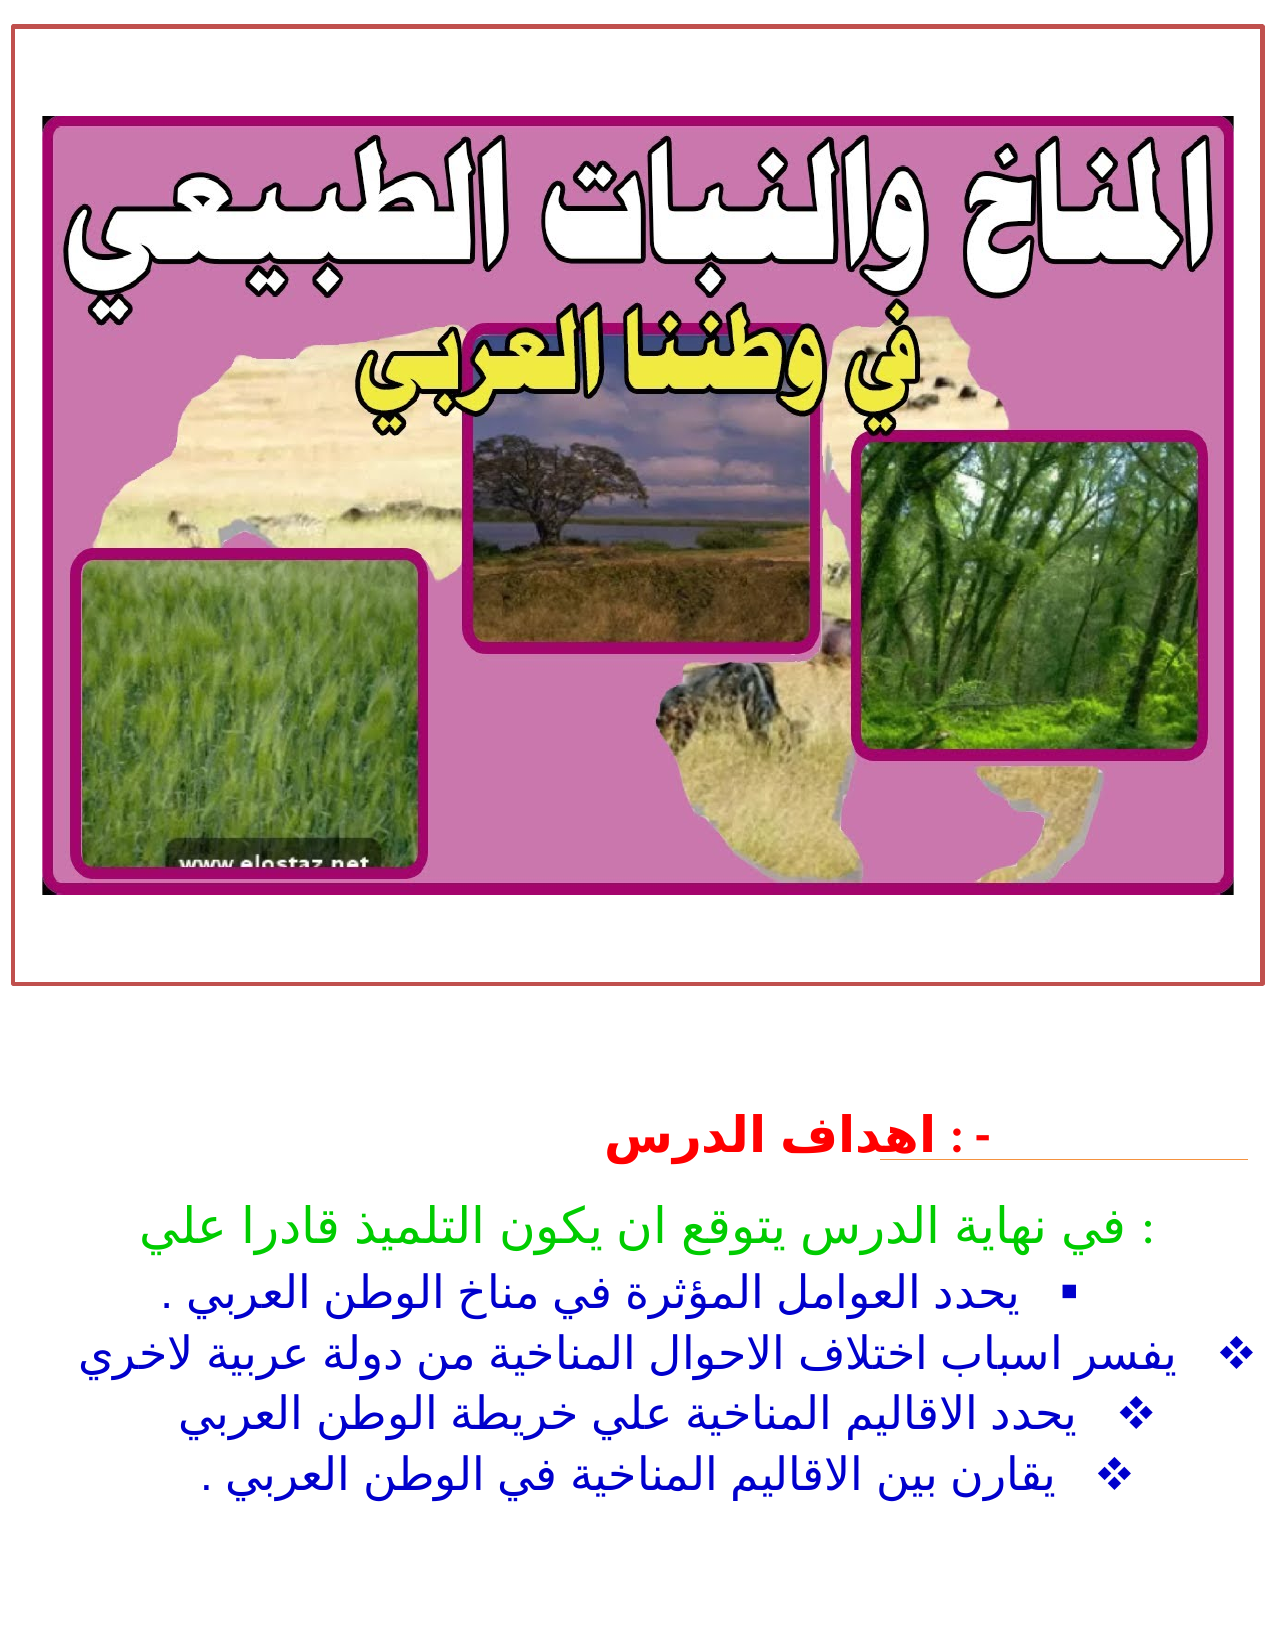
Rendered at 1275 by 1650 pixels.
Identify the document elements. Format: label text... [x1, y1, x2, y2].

list يحدد الاقاليم المناخية علي خريطة الوطن العربي [75, 1387, 1219, 1440]
list في نهاية الدرس يتوقع ان يكون التلميذ قادرا علي : [75, 1195, 1219, 1256]
text اهداف الدرس : - [375, 1104, 1219, 1165]
list يحدد العوامل المؤثرة في مناخ الوطن العربي . [75, 1265, 1144, 1318]
list يفسر اسباب اختلاف الاحوال المناخية من دولة عربية لاخري [75, 1326, 1219, 1379]
picture [42, 116, 1234, 895]
list يقارن بين الاقاليم المناخية في الوطن العربي . [75, 1448, 1219, 1500]
